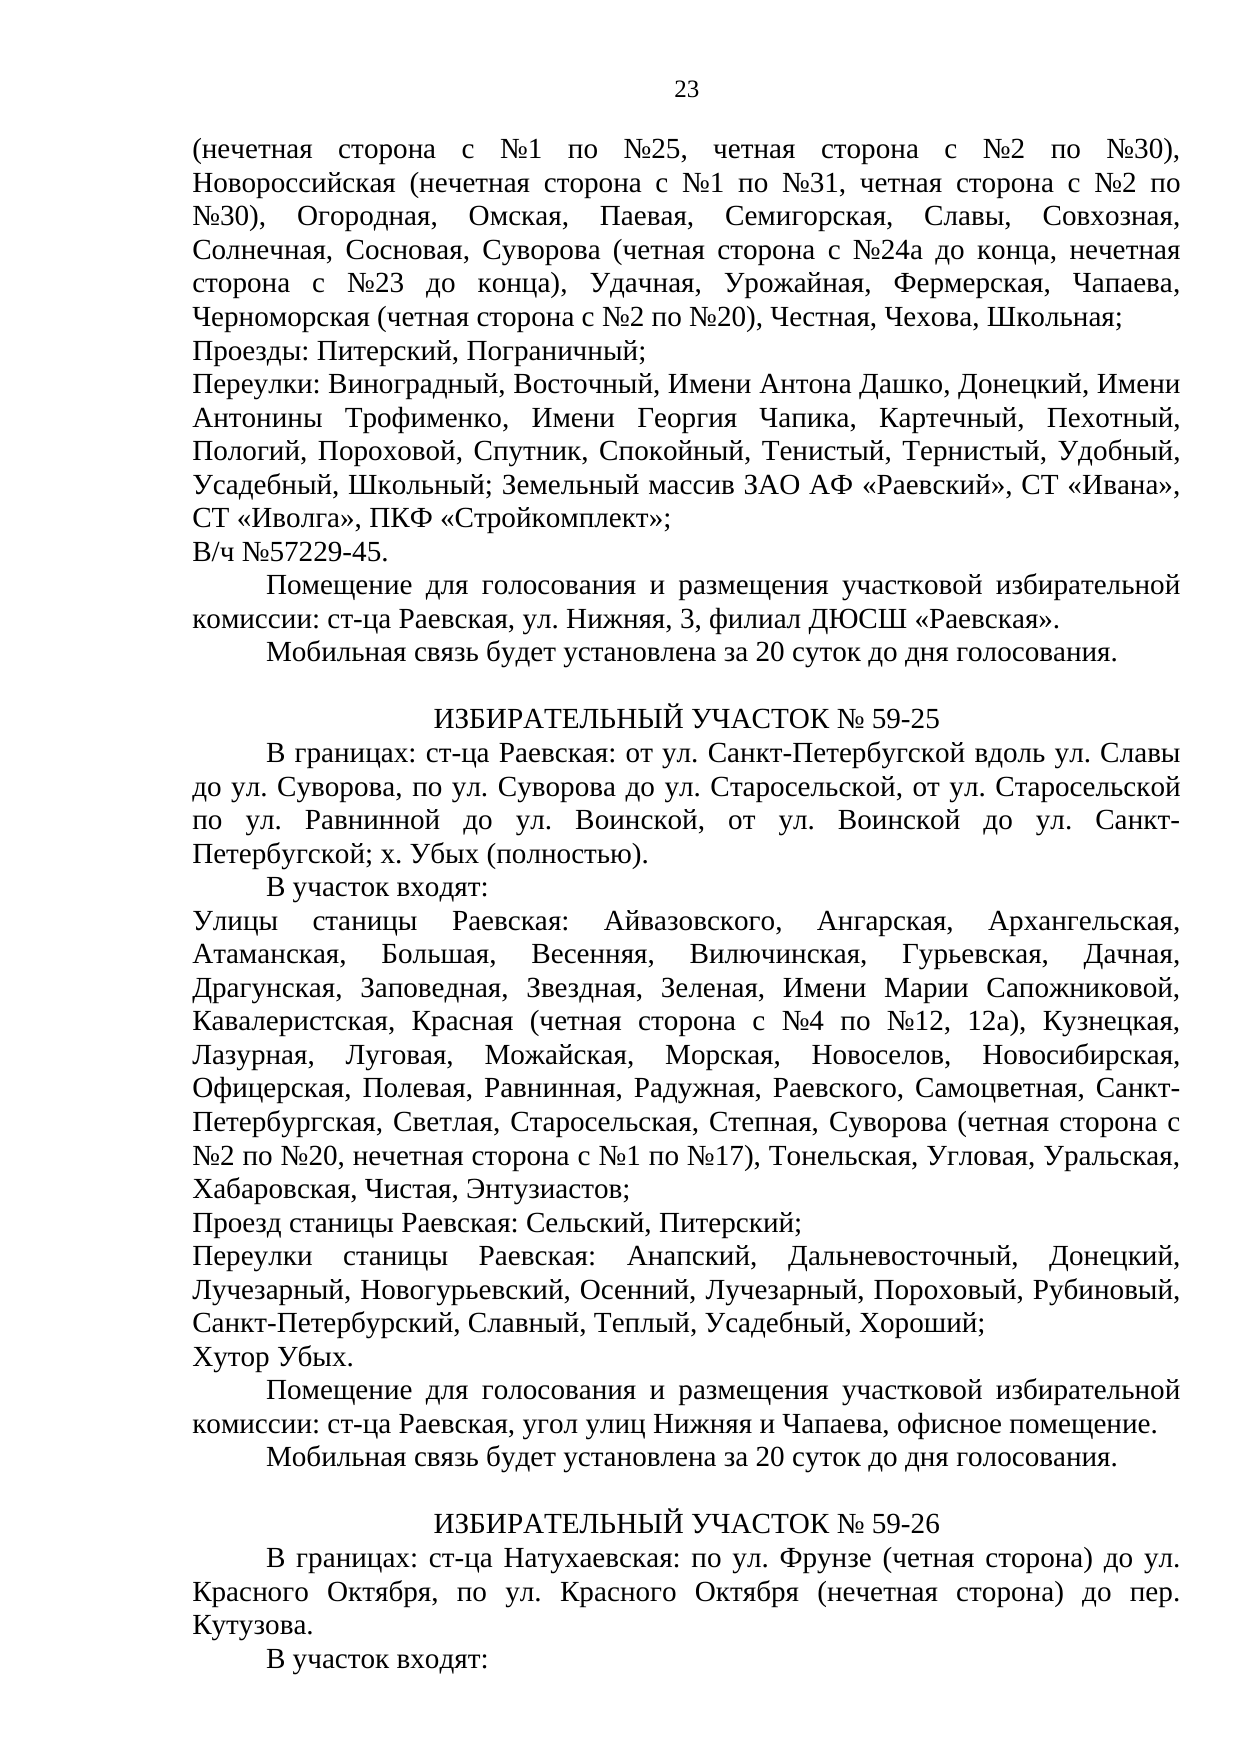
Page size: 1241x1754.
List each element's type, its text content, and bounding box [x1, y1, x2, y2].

text ИЗБИРАТЕЛЬНЫЙ УЧАСТОК № 59-26 [192, 1507, 1181, 1540]
text В границах: ст-ца Натухаевская: по ул. Фрунзе (четная сторона) до ул. Красного Октября, по ул. Красного Октября (нечетная сторона) до пер. Кутузова. [192, 1540, 1181, 1641]
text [192, 131, 1181, 333]
text Переулки станицы Раевская: Анапский, Дальневосточный, Донецкий, Лучезарный, Новогурьевский, Осенний, Лучезарный, Пороховый, Рубиновый, Санкт-Петербурский, Славный, Теплый, Усадебный, Хороший; [192, 1238, 1181, 1339]
text Помещение для голосования и размещения участковой избирательной комиссии: ст-ца Раевская, угол улиц Нижняя и Чапаева, офисное помещение. [192, 1372, 1181, 1439]
text Проезд станицы Раевская: Сельский, Питерский; [192, 1205, 1181, 1238]
text Мобильная связь будет установлена за 20 суток до дня голосования. [192, 1439, 1181, 1473]
text Улицы станицы Раевская: Айвазовского, Ангарская, Архангельская, Атаманская, Большая, Весенняя, Вилючинская, Гурьевская, Дачная, Драгунская, Заповедная, Звездная, Зеленая, Имени Марии Сапожниковой, Кавалеристская, Красная (четная сторона с №4 по №12, 12а), Кузнецкая, Лазурная, Луговая, Можайская, Морская, Новоселов, Новосибирская, Офицерская, Полевая, Равнинная, Радужная, Раевского, Самоцветная, Санкт-Петербургская, Светлая, Старосельская, Степная, Суворова (четная сторона с №2 по №20, нечетная сторона с №1 по №17), Тонельская, Угловая, Уральская, Хабаровская, Чистая, Энтузиастов; [192, 903, 1181, 1205]
text Мобильная связь будет установлена за 20 суток до дня голосования. [192, 634, 1181, 668]
text В участок входят: [192, 1641, 1181, 1674]
text Хутор Убых. [192, 1339, 1181, 1372]
text В/ч №57229-45. [192, 534, 1181, 567]
text В участок входят: [192, 869, 1181, 903]
text Переулки: Виноградный, Восточный, Имени Антона Дашко, Донецкий, Имени Антонины Трофименко, Имени Георгия Чапика, Картечный, Пехотный, Пологий, Пороховой, Спутник, Спокойный, Тенистый, Тернистый, Удобный, Усадебный, Школьный; Земельный массив ЗАО АФ «Раевский», СТ «Ивана», СТ «Иволга», ПКФ «Стройкомплект»; [192, 366, 1181, 534]
text Проезды: Питерский, Пограничный; [192, 333, 1181, 366]
text Помещение для голосования и размещения участковой избирательной комиссии: ст-ца Раевская, ул. Нижняя, 3, филиал ДЮСШ «Раевская». [192, 567, 1181, 634]
text В границах: ст-ца Раевская: от ул. Санкт-Петербугской вдоль ул. Славы до ул. Суворова, по ул. Суворова до ул. Старосельской, от ул. Старосельской по ул. Равнинной до ул. Воинской, от ул. Воинской до ул. Санкт-Петербугской; х. Убых (полностью). [192, 735, 1181, 869]
text ИЗБИРАТЕЛЬНЫЙ УЧАСТОК № 59-25 [192, 702, 1181, 735]
